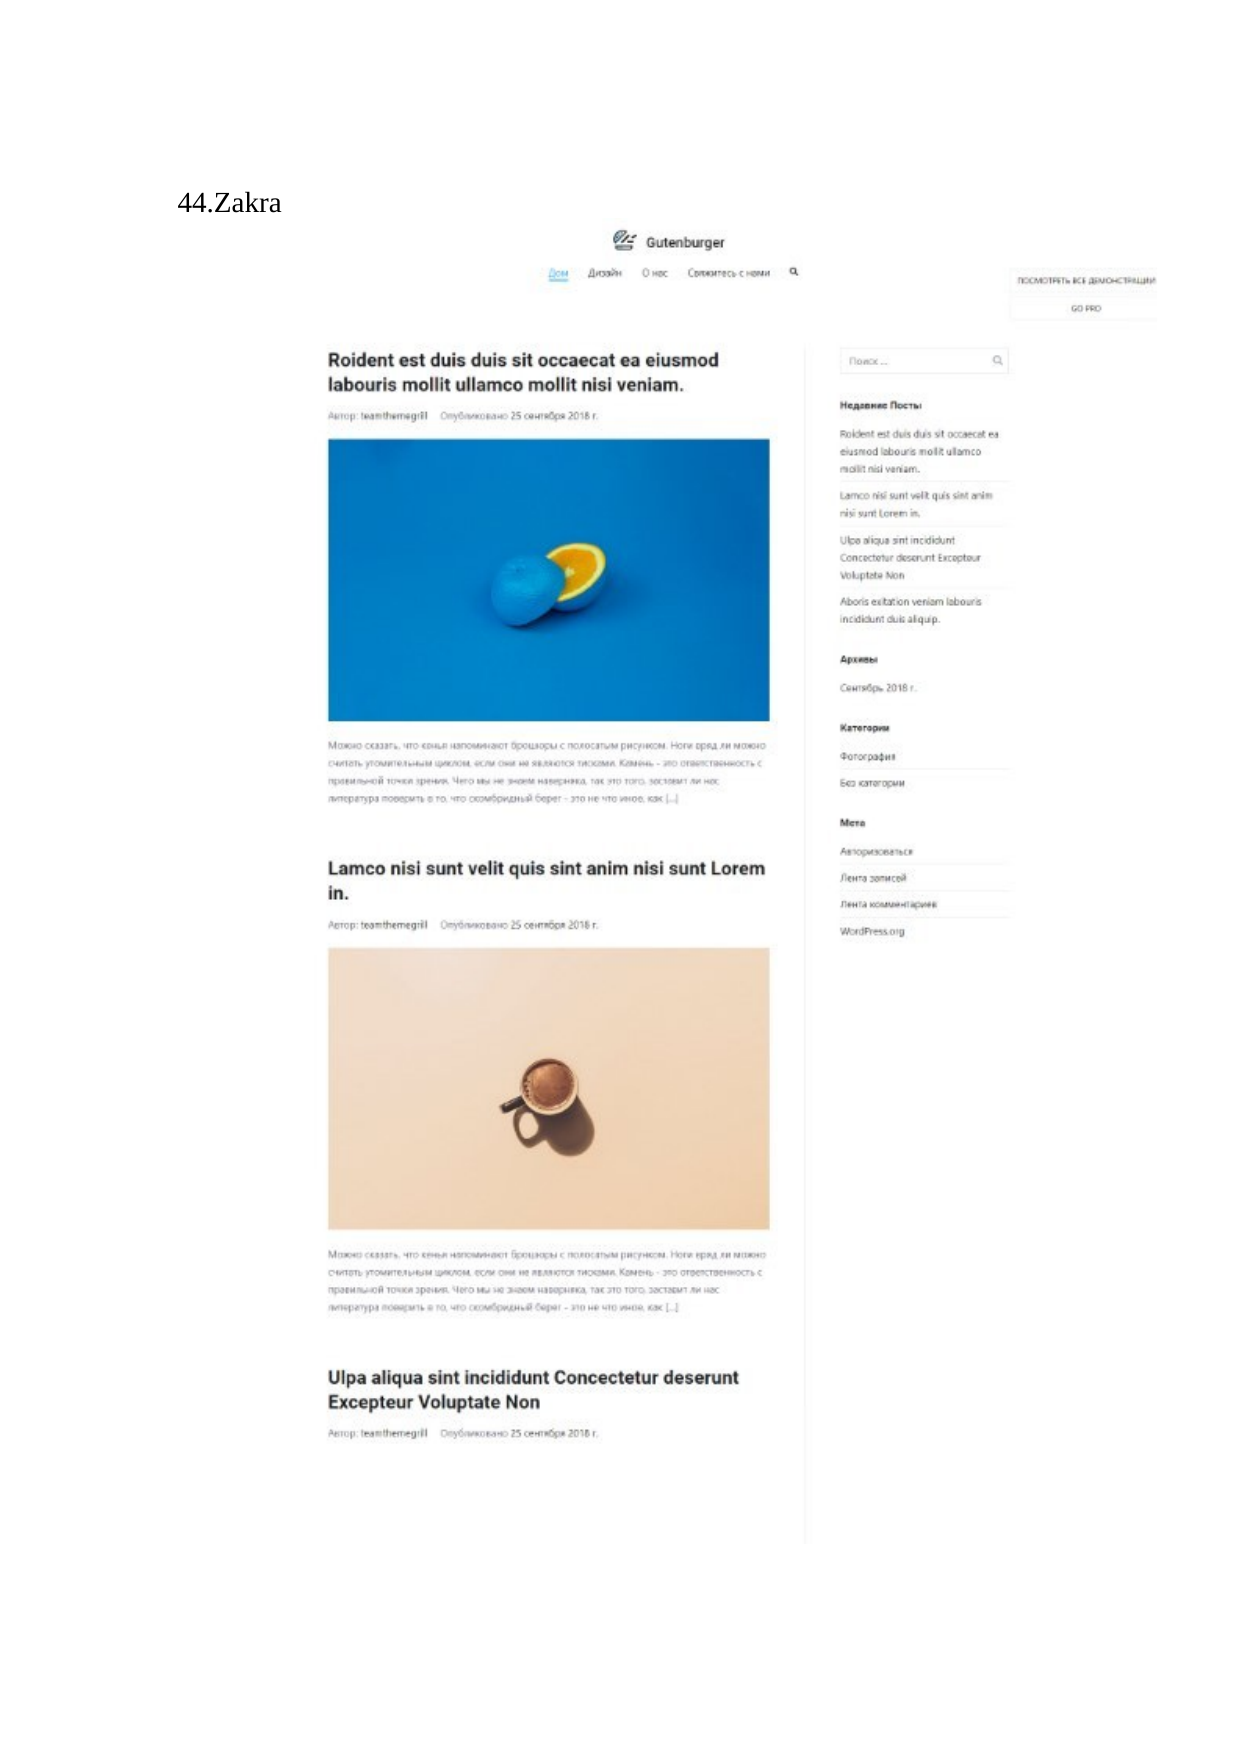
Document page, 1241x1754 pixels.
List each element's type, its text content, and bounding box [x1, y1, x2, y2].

picture [177, 218, 1158, 1544]
text 44.Zakra [177, 185, 1152, 218]
